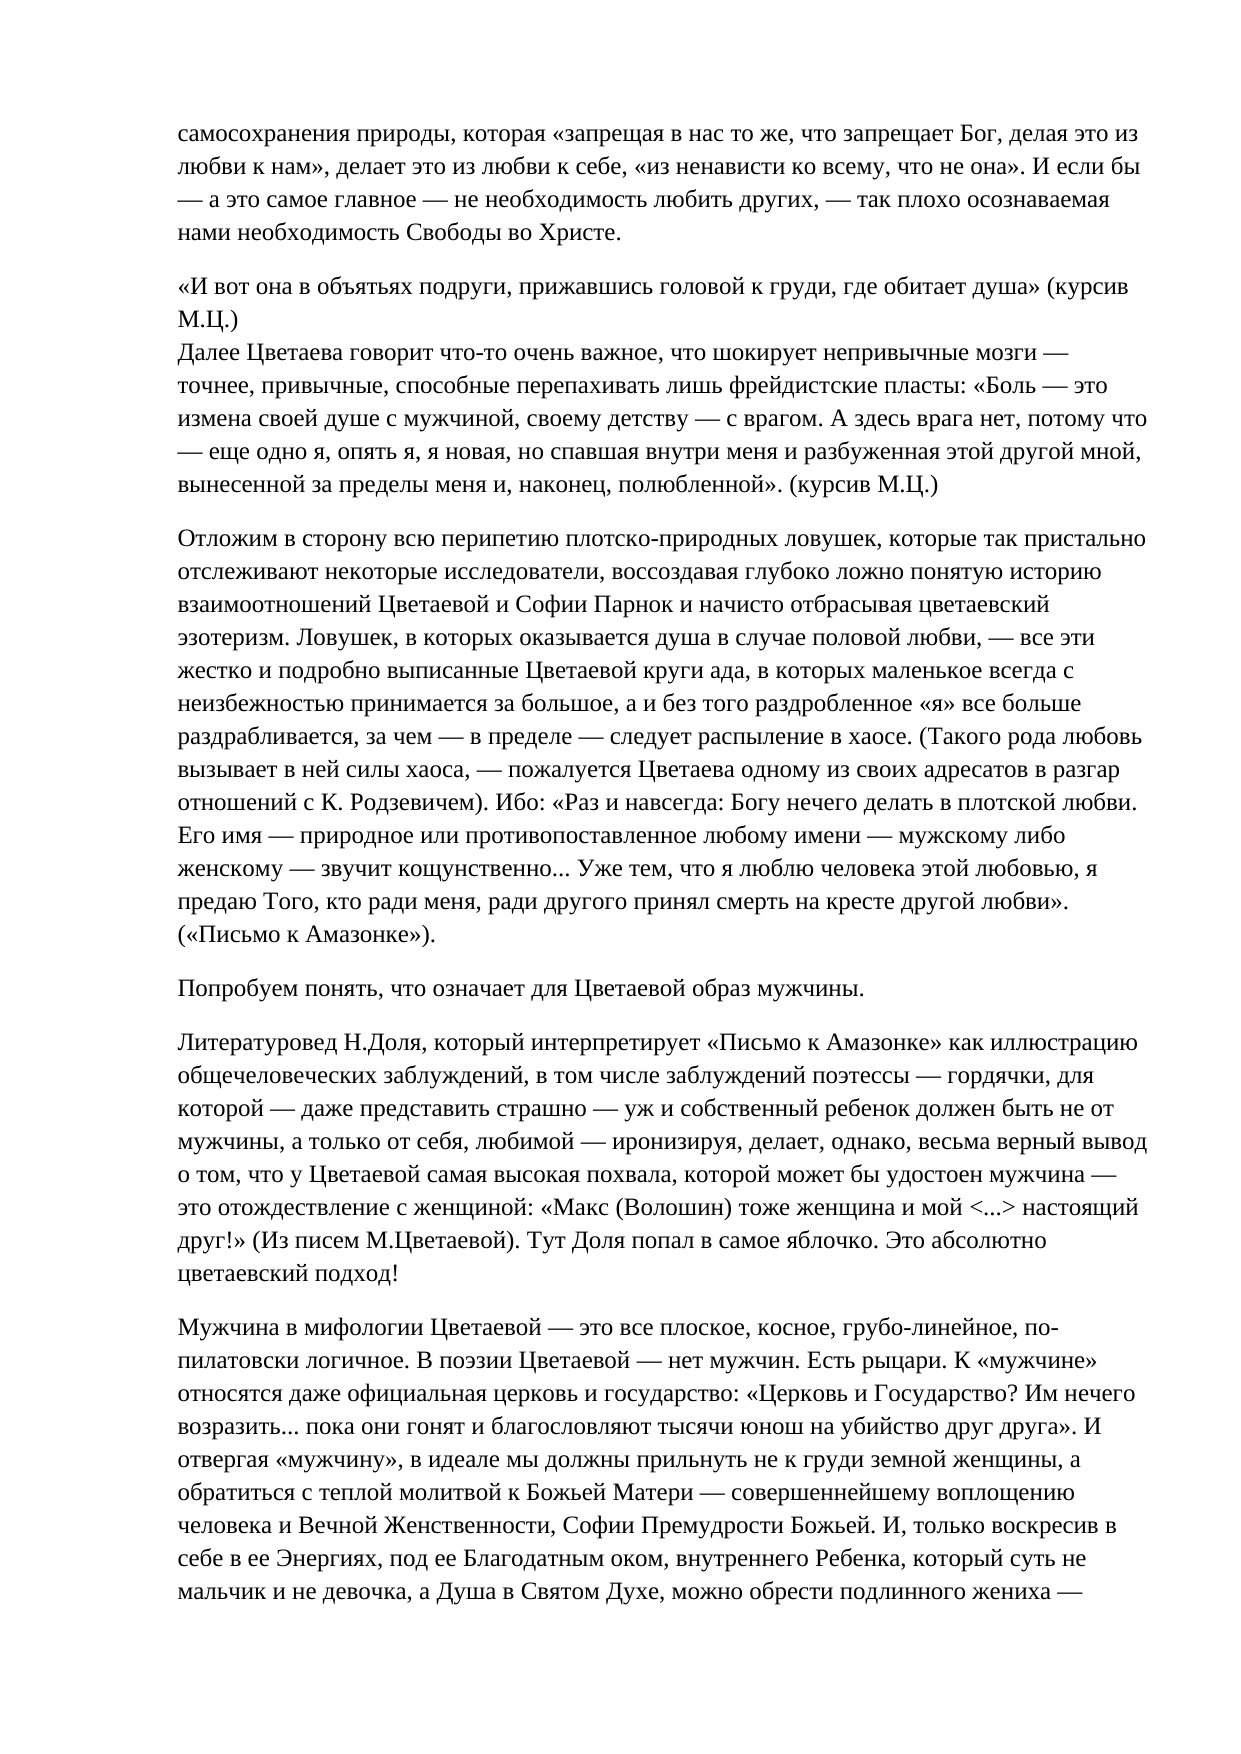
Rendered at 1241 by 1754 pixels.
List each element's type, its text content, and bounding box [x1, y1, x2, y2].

text Отложим в сторону всю перипетию плотско-природных ловушек, которые так пристально отслеживают некоторые исследователи, воссоздавая глубоко ложно понятую историю взаимоотношений Цветаевой и Софии Парнок и начисто отбрасывая цветаевский эзотеризм. Ловушек, в которых оказывается душа в случае половой любви, — все эти жестко и подробно выписанные Цветаевой круги ада, в которых маленькое всегда с неизбежностью принимается за большое, а и без того раздробленное «я» все больше раздрабливается, за чем — в пределе — следует распыление в хаосе. (Такого рода любовь вызывает в ней силы хаоса, — пожалуется Цветаева одному из своих адресатов в разгар отношений с К. Родзевичем). Ибо: «Раз и навсегда: Богу нечего делать в плотской любви. Его имя — природное или противопоставленное любому имени — мужскому либо женскому — звучит кощунственно... Уже тем, что я люблю человека этой любовью, я предаю Того, кто ради меня, ради другого принял смерть на кресте другой любви». («Письмо к Амазонке»). [177, 523, 1152, 948]
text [177, 1312, 1152, 1605]
text Попробуем понять, что означает для Цветаевой образ мужчины. [177, 973, 1152, 1002]
text «И вот она в объятьях подруги, прижавшись головой к груди, где обитает душа» (курсив М.Ц.) Далее Цветаева говорит что-то очень важное, что шокирует непривычные мозги — точнее, привычные, способные перепахивать лишь фрейдистские пласты: «Боль — это измена своей душе с мужчиной, своему детству — с врагом. А здесь врага нет, потому что — еще одно я, опять я, я новая, но спавшая внутри меня и разбуженная этой другой мной, вынесенной за пределы меня и, наконец, полюбленной». (курсив М.Ц.) [177, 271, 1152, 498]
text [177, 118, 1152, 246]
text Литературовед Н.Доля, который интерпретирует «Письмо к Амазонке» как иллюстрацию общечеловеческих заблуждений, в том числе заблуждений поэтессы — гордячки, для которой — даже представить страшно — уж и собственный ребенок должен быть не от мужчины, а только от себя, любимой — иронизируя, делает, однако, весьма верный вывод о том, что у Цветаевой самая высокая похвала, которой может бы удостоен мужчина — это отождествление с женщиной: «Макс (Волошин) тоже женщина и мой <...> настоящий друг!» (Из писем М.Цветаевой). Тут Доля попал в самое яблочко. Это абсолютно цветаевский подход! [177, 1027, 1152, 1287]
